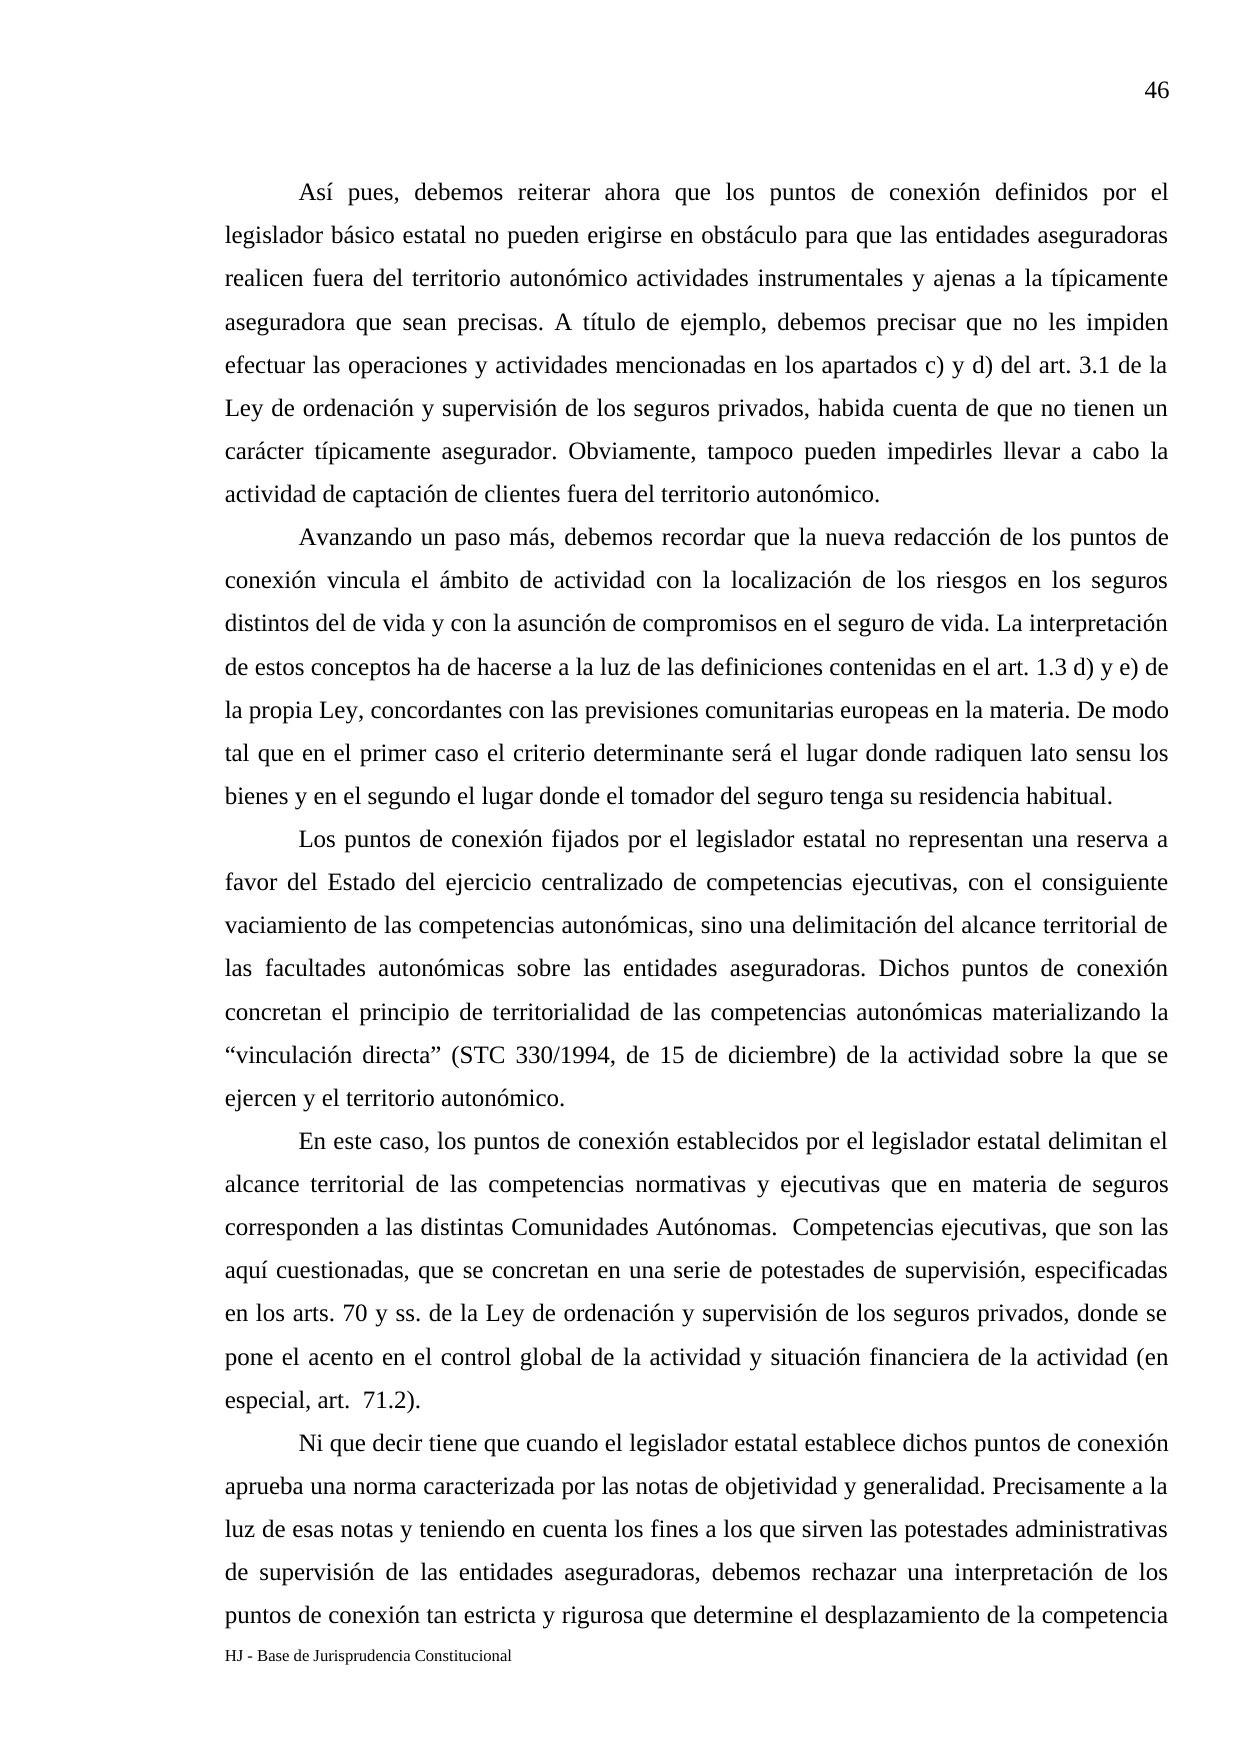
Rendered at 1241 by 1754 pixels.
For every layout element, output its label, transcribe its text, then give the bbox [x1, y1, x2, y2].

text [224, 1428, 1169, 1629]
text Así pues, debemos reiterar ahora que los puntos de conexión definidos por el legislador básico estatal no pueden erigirse en obstáculo para que las entidades aseguradoras realicen fuera del territorio autonómico actividades instrumentales y ajenas a la típicamente aseguradora que sean precisas. A título de ejemplo, debemos precisar que no les impiden efectuar las operaciones y actividades mencionadas en los apartados c) y d) del art. 3.1 de la Ley de ordenación y supervisión de los seguros privados, habida cuenta de que no tienen un carácter típicamente asegurador. Obviamente, tampoco pueden impedirles llevar a cabo la actividad de captación de clientes fuera del territorio autonómico. [224, 177, 1169, 508]
text Avanzando un paso más, debemos recordar que la nueva redacción de los puntos de conexión vincula el ámbito de actividad con la localización de los riesgos en los seguros distintos del de vida y con la asunción de compromisos en el seguro de vida. La interpretación de estos conceptos ha de hacerse a la luz de las definiciones contenidas en el art. 1.3 d) y e) de la propia Ley, concordantes con las previsiones comunitarias europeas en la materia. De modo tal que en el primer caso el criterio determinante será el lugar donde radiquen lato sensu los bienes y en el segundo el lugar donde el tomador del seguro tenga su residencia habitual. [224, 522, 1169, 810]
text En este caso, los puntos de conexión establecidos por el legislador estatal delimitan el alcance territorial de las competencias normativas y ejecutivas que en materia de seguros corresponden a las distintas Comunidades Autónomas. Competencias ejecutivas, que son las aquí cuestionadas, que se concretan en una serie de potestades de supervisión, especificadas en los arts. 70 y ss. de la Ley de ordenación y supervisión de los seguros privados, donde se pone el acento en el control global de la actividad y situación financiera de la actividad (en especial, art. 71.2). [224, 1126, 1169, 1413]
text Los puntos de conexión fijados por el legislador estatal no representan una reserva a favor del Estado del ejercicio centralizado de competencias ejecutivas, con el consiguiente vaciamiento de las competencias autonómicas, sino una delimitación del alcance territorial de las facultades autonómicas sobre las entidades aseguradoras. Dichos puntos de conexión concretan el principio de territorialidad de las competencias autonómicas materializando la “vinculación directa” (STC 330/1994, de 15 de diciembre) de la actividad sobre la que se ejercen y el territorio autonómico. [224, 824, 1169, 1112]
